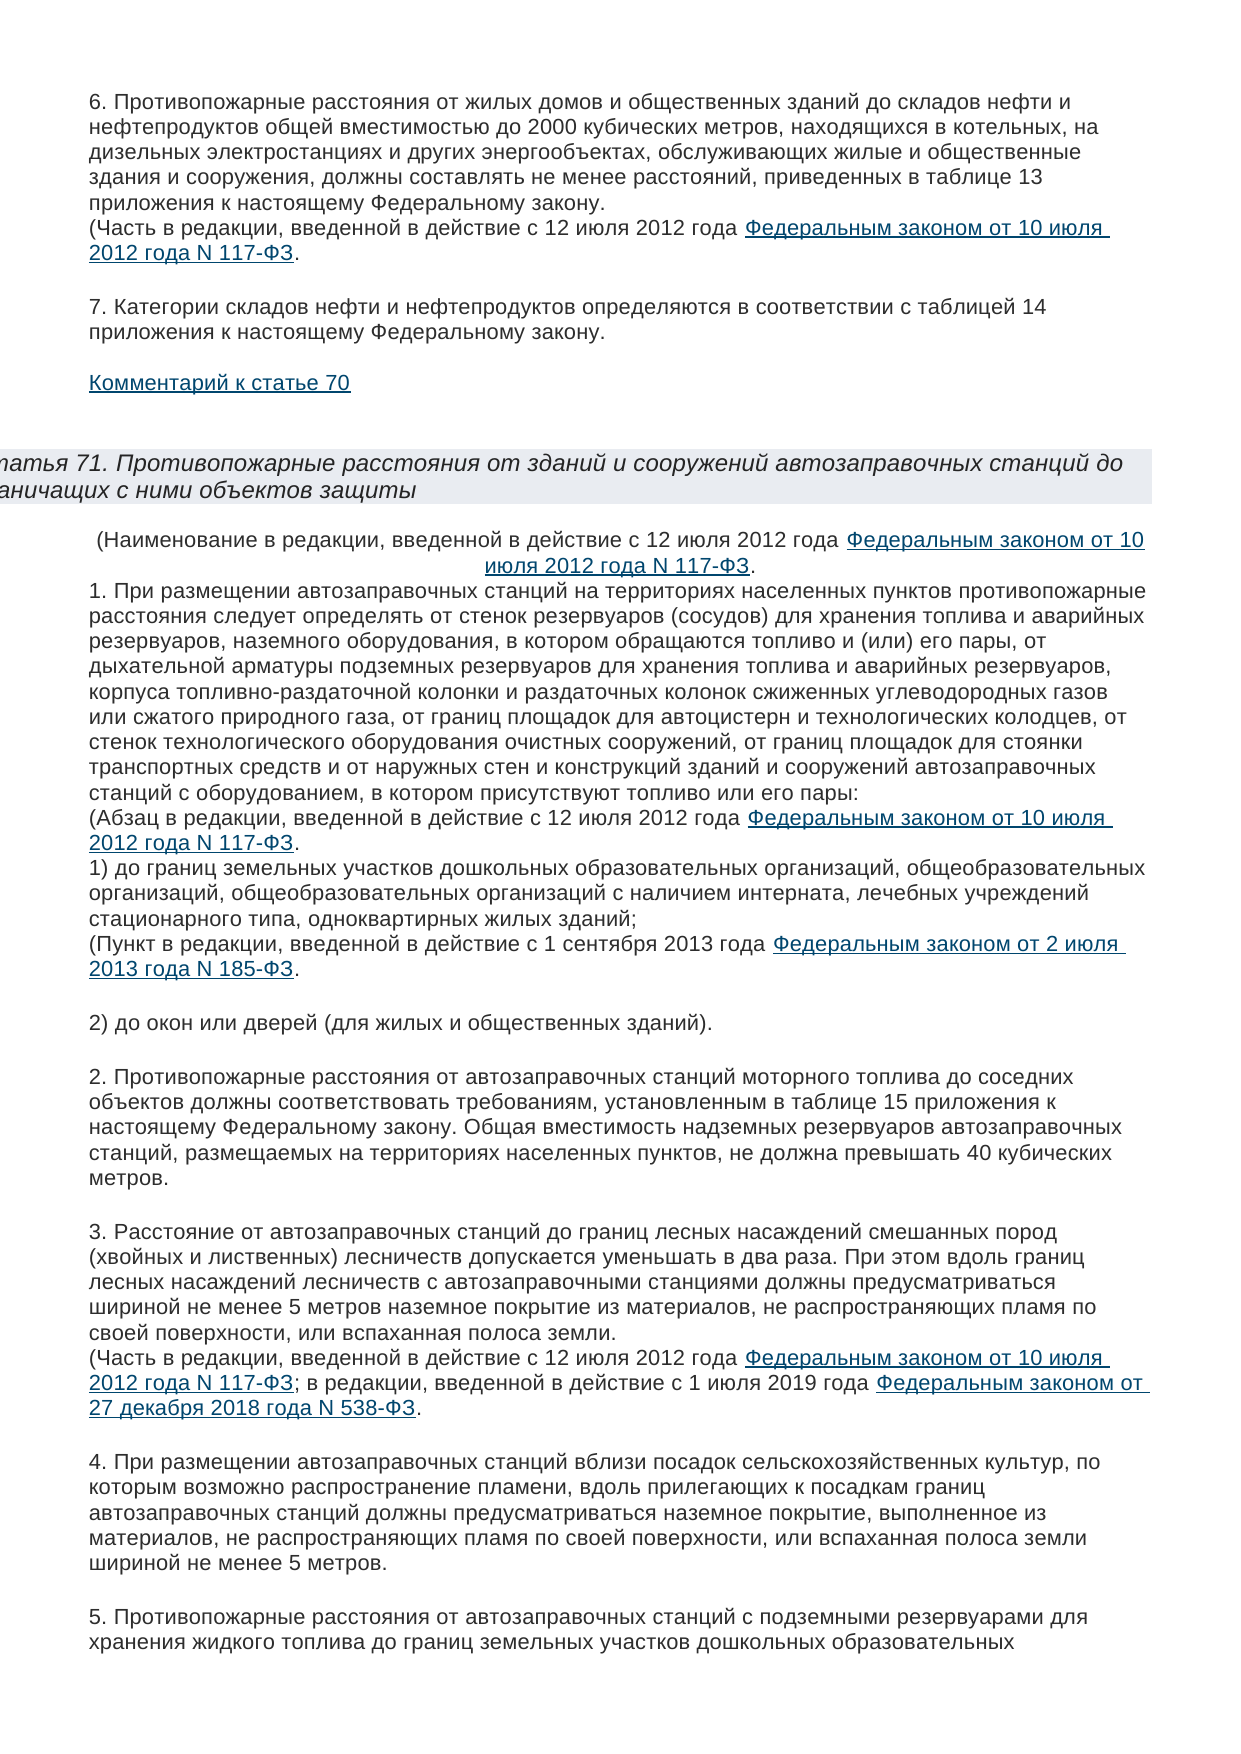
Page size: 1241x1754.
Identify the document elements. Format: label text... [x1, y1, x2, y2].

text 7. Категории складов нефти и нефтепродуктов определяются в соответствии с таблицей 14 приложения к настоящему Федеральному закону. Комментарий к статье 70 [89, 294, 1152, 449]
text (Наименование в редакции, введенной в действие с 12 июля 2012 года Федеральным законом от 10 июля 2012 года N 117-ФЗ. [89, 527, 1152, 578]
subtitle Статья 71. Противопожарные расстояния от зданий и сооружений автозаправочных станций до граничащих с ними объектов защиты [0, 449, 1152, 504]
text 1) до границ земельных участков дошкольных образовательных организаций, общеобразовательных организаций, общеобразовательных организаций с наличием интерната, лечебных учреждений стационарного типа, одноквартирных жилых зданий; (Пункт в редакции, введенной в действие с 1 сентября 2013 года Федеральным законом от 2 июля 2013 года N 185-ФЗ. [89, 855, 1152, 1010]
text 2. Противопожарные расстояния от автозаправочных станций моторного топлива до соседних объектов должны соответствовать требованиям, установленным в таблице 15 приложения к настоящему Федеральному закону. Общая вместимость надземных резервуаров автозаправочных станций, размещаемых на территориях населенных пунктов, не должна превышать 40 кубических метров. [89, 1064, 1152, 1218]
text 2) до окон или дверей (для жилых и общественных зданий). [89, 1010, 1152, 1064]
text 1. При размещении автозаправочных станций на территориях населенных пунктов противопожарные расстояния следует определять от стенок резервуаров (сосудов) для хранения топлива и аварийных резервуаров, наземного оборудования, в котором обращаются топливо и (или) его пары, от дыхательной арматуры подземных резервуаров для хранения топлива и аварийных резервуаров, корпуса топливно-раздаточной колонки и раздаточных колонок сжиженных углеводородных газов или сжатого природного газа, от границ площадок для автоцистерн и технологических колодцев, от стенок технологического оборудования очистных сооружений, от границ площадок для стоянки транспортных средств и от наружных стен и конструкций зданий и сооружений автозаправочных станций с оборудованием, в котором присутствуют топливо или его пары: (Абзац в редакции, введенной в действие с 12 июля 2012 года Федеральным законом от 10 июля 2012 года N 117-ФЗ. [89, 578, 1152, 855]
text 3. Расстояние от автозаправочных станций до границ лесных насаждений смешанных пород (хвойных и лиственных) лесничеств допускается уменьшать в два раза. При этом вдоль границ лесных насаждений лесничеств с автозаправочными станциями должны предусматриваться шириной не менее 5 метров наземное покрытие из материалов, не распространяющих пламя по своей поверхности, или вспаханная полоса земли. (Часть в редакции, введенной в действие с 12 июля 2012 года Федеральным законом от 10 июля 2012 года N 117-ФЗ; в редакции, введенной в действие с 1 июля 2019 года Федеральным законом от 27 декабря 2018 года N 538-ФЗ. [89, 1218, 1152, 1449]
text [89, 1604, 1152, 1654]
text 6. Противопожарные расстояния от жилых домов и общественных зданий до складов нефти и нефтепродуктов общей вместимостью до 2000 кубических метров, находящихся в котельных, на дизельных электростанциях и других энергообъектах, обслуживающих жилые и общественные здания и сооружения, должны составлять не менее расстояний, приведенных в таблице 13 приложения к настоящему Федеральному закону. (Часть в редакции, введенной в действие с 12 июля 2012 года Федеральным законом от 10 июля 2012 года N 117-ФЗ. [89, 89, 1152, 294]
text 4. При размещении автозаправочных станций вблизи посадок сельскохозяйственных культур, по которым возможно распространение пламени, вдоль прилегающих к посадкам границ автозаправочных станций должны предусматриваться наземное покрытие, выполненное из материалов, не распространяющих пламя по своей поверхности, или вспаханная полоса земли шириной не менее 5 метров. [89, 1449, 1152, 1604]
